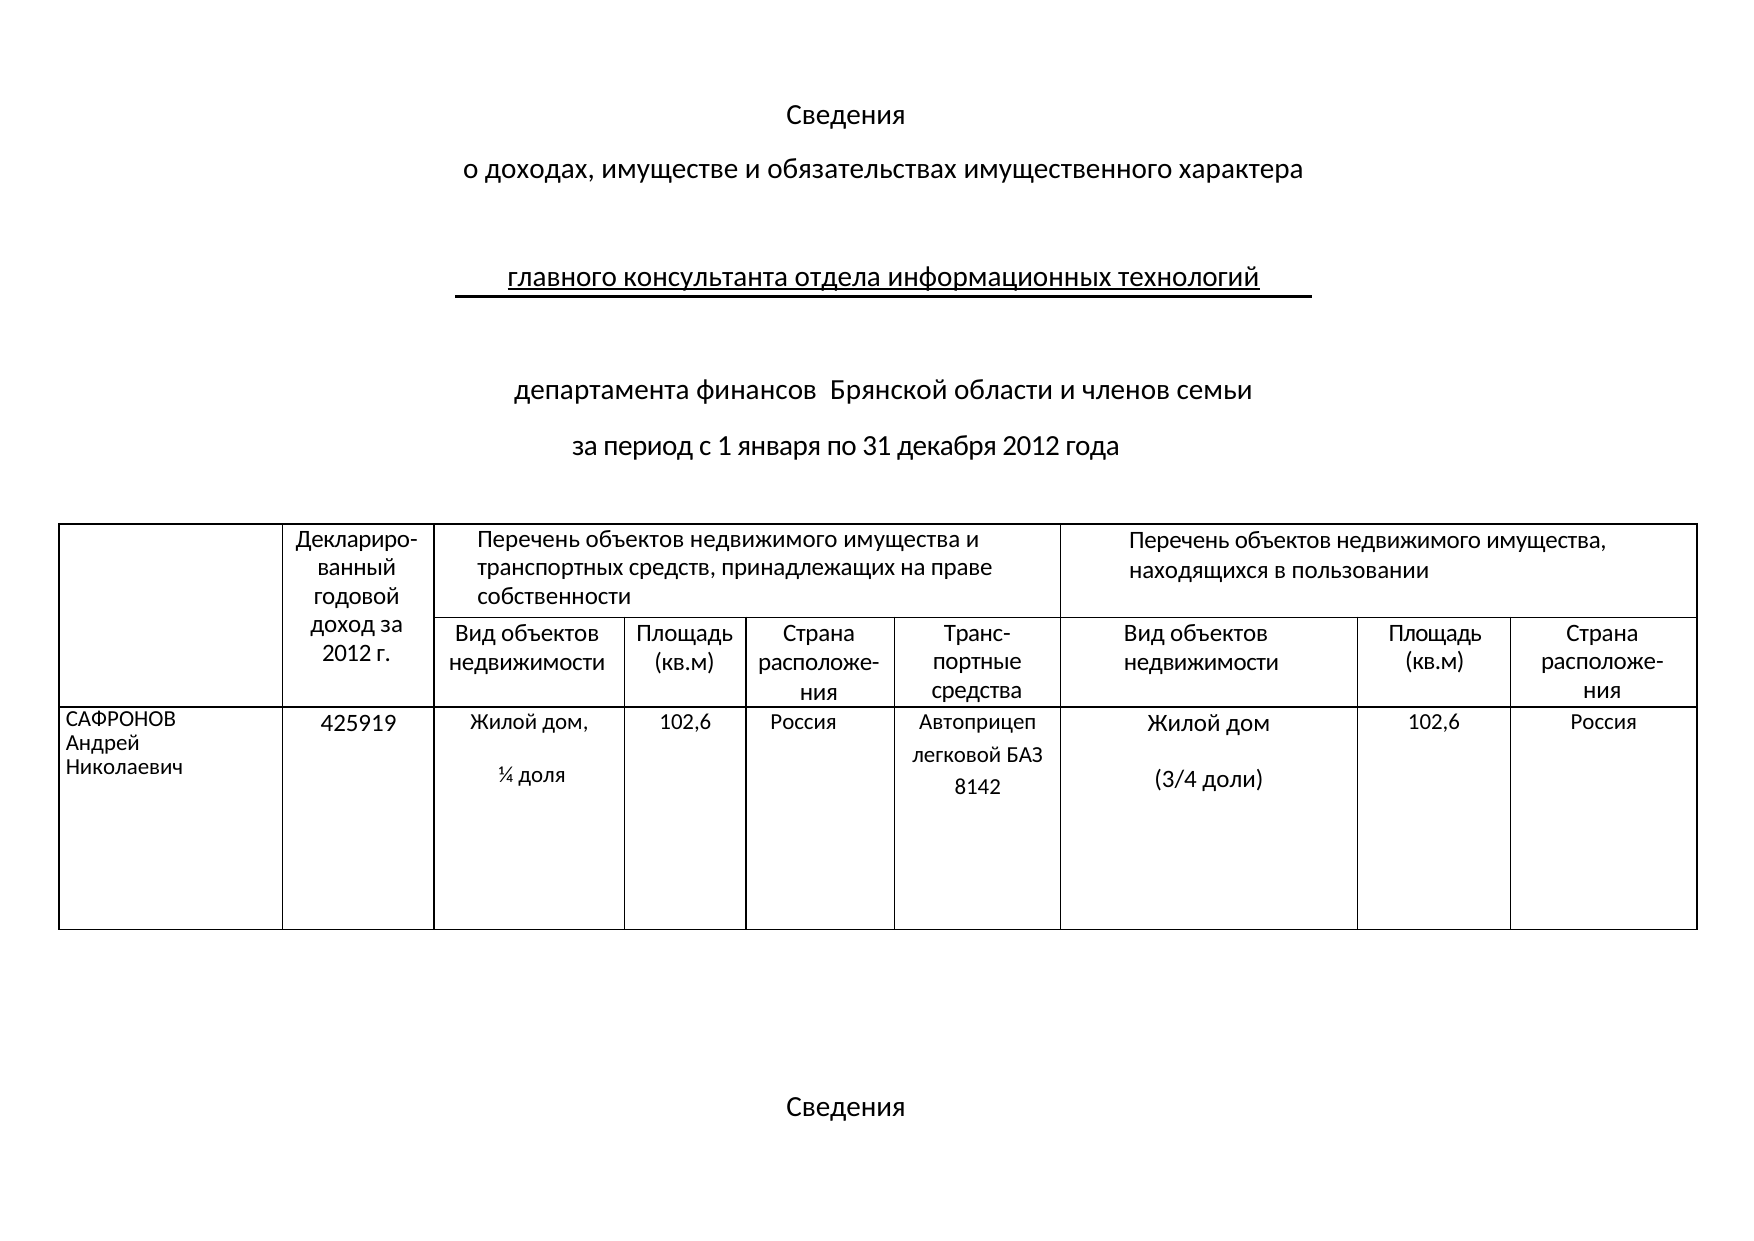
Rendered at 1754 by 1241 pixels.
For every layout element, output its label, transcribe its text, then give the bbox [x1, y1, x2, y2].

table_cell Страна расположения [1511, 618, 1696, 706]
text главного консультанта отдела информационных технологий [455, 260, 1312, 295]
table_cell Россия [1511, 708, 1696, 929]
table_cell Жилой дом (3/4 доли) [1061, 708, 1357, 929]
text Сведения [59, 1090, 1633, 1123]
text Сведения [59, 98, 1633, 131]
table_cell 425919 [283, 708, 433, 929]
table_header [60, 525, 282, 706]
table_cell Страна расположе-ния [747, 618, 894, 706]
text за период с 1 января по 31 декабря 2012 года [59, 427, 1633, 462]
text департамента финансов Брянской области и членов семьи [455, 373, 1312, 406]
table_header Перечень объектов недвижимого имущества, находящихся в пользовании [1061, 525, 1696, 617]
table_cell Автоприцеп легковой БАЗ 8142 [895, 708, 1060, 929]
table_cell Транспортные средства [895, 618, 1060, 706]
table_cell Площадь (кв.м) [1358, 618, 1510, 706]
table_cell Вид объектов недвижимости [435, 618, 624, 706]
table_cell Россия [747, 708, 894, 929]
text о доходах, имуществе и обязательствах имущественного характера [455, 152, 1312, 185]
table_cell Жилой дом, ¼ доля [435, 708, 624, 929]
table_cell 102,6 [1358, 708, 1510, 929]
table_cell Вид объектов недвижимости [1061, 618, 1357, 706]
table_cell 102,6 [625, 708, 745, 929]
table_header Декларированный годовой доход за 2012 г. (руб.) [283, 525, 433, 706]
table_cell САФРОНОВ Андрей Николаевич [60, 708, 282, 929]
table_cell Площадь (кв.м) [625, 618, 745, 706]
table_header Перечень объектов недвижимого имущества и транспортных средств, принадлежащих на праве собственности [435, 525, 1060, 617]
